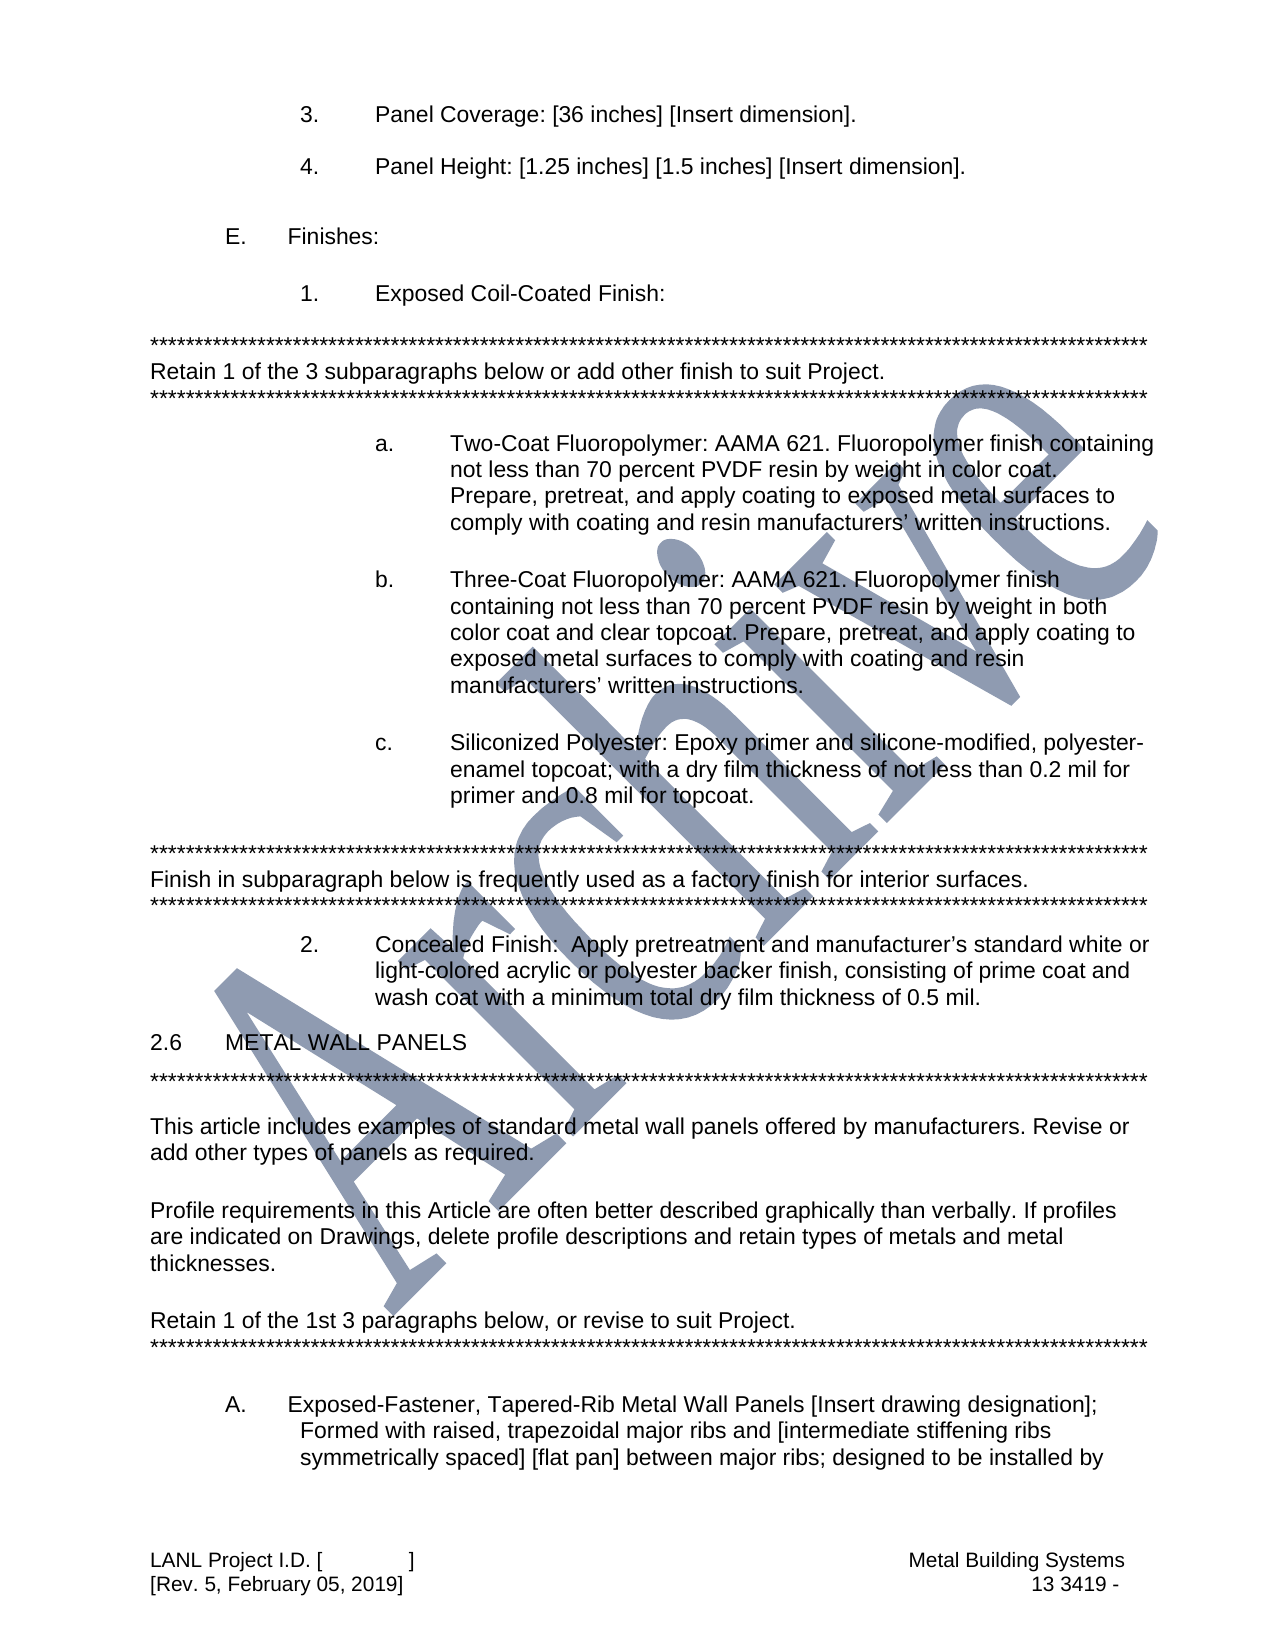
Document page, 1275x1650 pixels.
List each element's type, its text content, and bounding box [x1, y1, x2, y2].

list **************************************************************************************************************** Retain 1 of the 3 subparagraphs below or add other finish to suit Project. [150, 332, 1155, 384]
list This article includes examples of standard metal wall panels offered by manufacturers. Revise or add other types of panels as required. [150, 1113, 1155, 1166]
list Profile requirements in this Article are often better described graphically than verbally. If profiles are indicated on Drawings, delete profile descriptions and retain types of metals and metal thicknesses. [150, 1197, 1155, 1276]
text Three-Coat Fluoropolymer: AAMA 621. Fluoropolymer finish containing not less than 70 percent PVDF resin by weight in both color coat and clear topcoat. Prepare, pretreat, and apply coating to exposed metal surfaces to comply with coating and resin manufacturers’ written instructions. [375, 566, 1155, 698]
text Concealed Finish: Apply pretreatment and manufacturer’s standard white or light-colored acrylic or polyester backer finish, consisting of prime coat and wash coat with a minimum total dry film thickness of 0.5 mil. [300, 931, 1155, 1010]
text Exposed Coil-Coated Finish: [300, 280, 1155, 307]
text Panel Coverage: [36 inches] [Insert dimension]. [300, 101, 1155, 128]
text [225, 1391, 1155, 1470]
text Panel Height: [1.25 inches] [1.5 inches] [Insert dimension]. [300, 153, 1155, 179]
text METAL WALL PANELS [150, 1029, 1155, 1055]
list **************************************************************************************************************** [150, 384, 1155, 411]
list **************************************************************************************************************** Finish in subparagraph below is frequently used as a factory finish for interior surfaces. **************************************************************************************************************** [150, 839, 1155, 919]
text Two-Coat Fluoropolymer: AAMA 621. Fluoropolymer finish containing not less than 70 percent PVDF resin by weight in color coat. Prepare, pretreat, and apply coating to exposed metal surfaces to comply with coating and resin manufacturers’ written instructions. [375, 429, 1155, 535]
text Siliconized Polyester: Epoxy primer and silicone-modified, polyester-enamel topcoat; with a dry film thickness of not less than 0.2 mil for primer and 0.8 mil for topcoat. [375, 729, 1155, 808]
text Finishes: [225, 223, 1155, 249]
list **************************************************************************************************************** [150, 1068, 1155, 1094]
list Retain 1 of the 1st 3 paragraphs below, or revise to suit Project. **************************************************************************************************************** [150, 1307, 1155, 1360]
